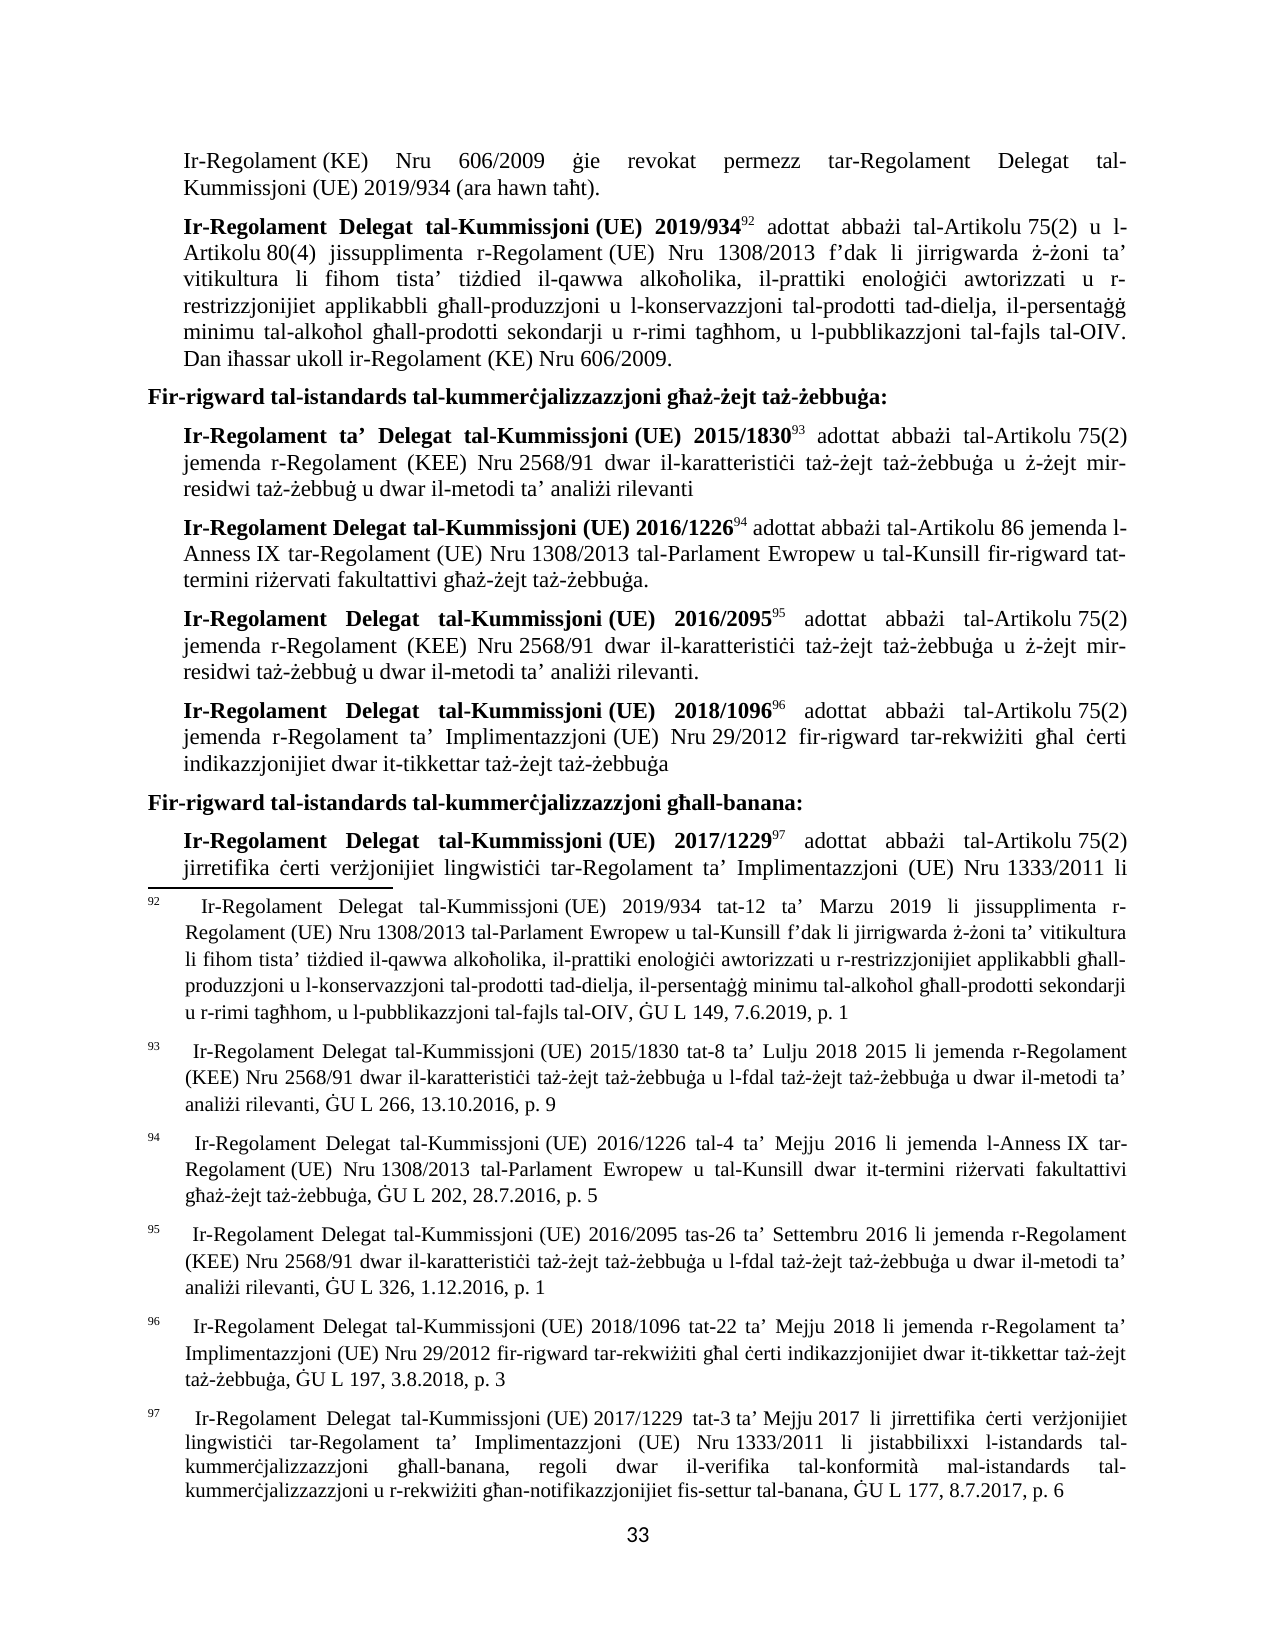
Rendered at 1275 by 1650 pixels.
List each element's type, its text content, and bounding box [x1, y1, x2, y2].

text Ir-Regolament ta’ Delegat tal-Kummissjoni (UE) 2015/1830 adottat abbażi tal-Artikolu 75(2) jemenda r-Regolament (KEE) Nru 2568/91 dwar il-karatteristiċi taż-żejt taż-żebbuġa u ż-żejt mir-residwi taż-żebbuġ u dwar il-metodi ta’ analiżi rilevanti [183, 422, 1127, 501]
text Ir-Regolament Delegat tal-Kummissjoni (UE) 2017/1229 adottat abbażi tal-Artikolu 75(2) jirretifika ċerti verżjonijiet lingwistiċi tar-Regolament ta’ Implimentazzjoni (UE) Nru 1333/2011 li jistabbilixxi l-istandards tal-kummerċjalizzazzjoni għall-banana, regoli dwar il-verifika tal-konformità ma’ dawk l-istandards tal-kummerċjalizzazzjoni u r-rekwiżiti għan-notifiki fis-settur tal-banana. [183, 827, 1127, 880]
text Ir-Regolament Delegat tal-Kummissjoni (UE) 2019/934 adottat abbażi tal-Artikolu 75(2) u l-Artikolu 80(4) jissupplimenta r-Regolament (UE) Nru 1308/2013 f’dak li jirrigwarda ż-żoni ta’ vitikultura li fihom tista’ tiżdied il-qawwa alkoħolika, il-prattiki enoloġiċi awtorizzati u r-restrizzjonijiet applikabbli għall-produzzjoni u l-konservazzjoni tal-prodotti tad-dielja, il-persentaġġ minimu tal-alkoħol għall-prodotti sekondarji u r-rimi tagħhom, u l-pubblikazzjoni tal-fajls tal-OIV. Dan iħassar ukoll ir-Regolament (KE) Nru 606/2009. [183, 213, 1127, 371]
text Ir-Regolament Delegat tal-Kummissjoni (UE) 2016/1226 adottat abbażi tal-Artikolu 86 jemenda l-Anness IX tar-Regolament (UE) Nru 1308/2013 tal-Parlament Ewropew u tal-Kunsill fir-rigward tat-termini riżervati fakultattivi għaż-żejt taż-żebbuġa. [183, 514, 1127, 593]
text Ir-Regolament Delegat tal-Kummissjoni (UE) 2016/2095 adottat abbażi tal-Artikolu 75(2) jemenda r-Regolament (KEE) Nru 2568/91 dwar il-karatteristiċi taż-żejt taż-żebbuġa u ż-żejt mir-residwi taż-żebbuġ u dwar il-metodi ta’ analiżi rilevanti. [183, 605, 1127, 684]
text Ir-Regolament (KE) Nru 606/2009 ġie revokat permezz tar-Regolament Delegat tal-Kummissjoni (UE) 2019/934 (ara hawn taħt). [183, 148, 1127, 200]
text Ir-Regolament Delegat tal-Kummissjoni (UE) 2018/1096 adottat abbażi tal-Artikolu 75(2) jemenda r-Regolament ta’ Implimentazzjoni (UE) Nru 29/2012 fir-rigward tar-rekwiżiti għal ċerti indikazzjonijiet dwar it-tikkettar taż-żejt taż-żebbuġa [183, 697, 1127, 776]
text Fir-rigward tal-istandards tal-kummerċjalizzazzjoni għaż-żejt taż-żebbuġa: [148, 383, 1127, 410]
text Fir-rigward tal-istandards tal-kummerċjalizzazzjoni għall-banana: [148, 788, 1127, 815]
